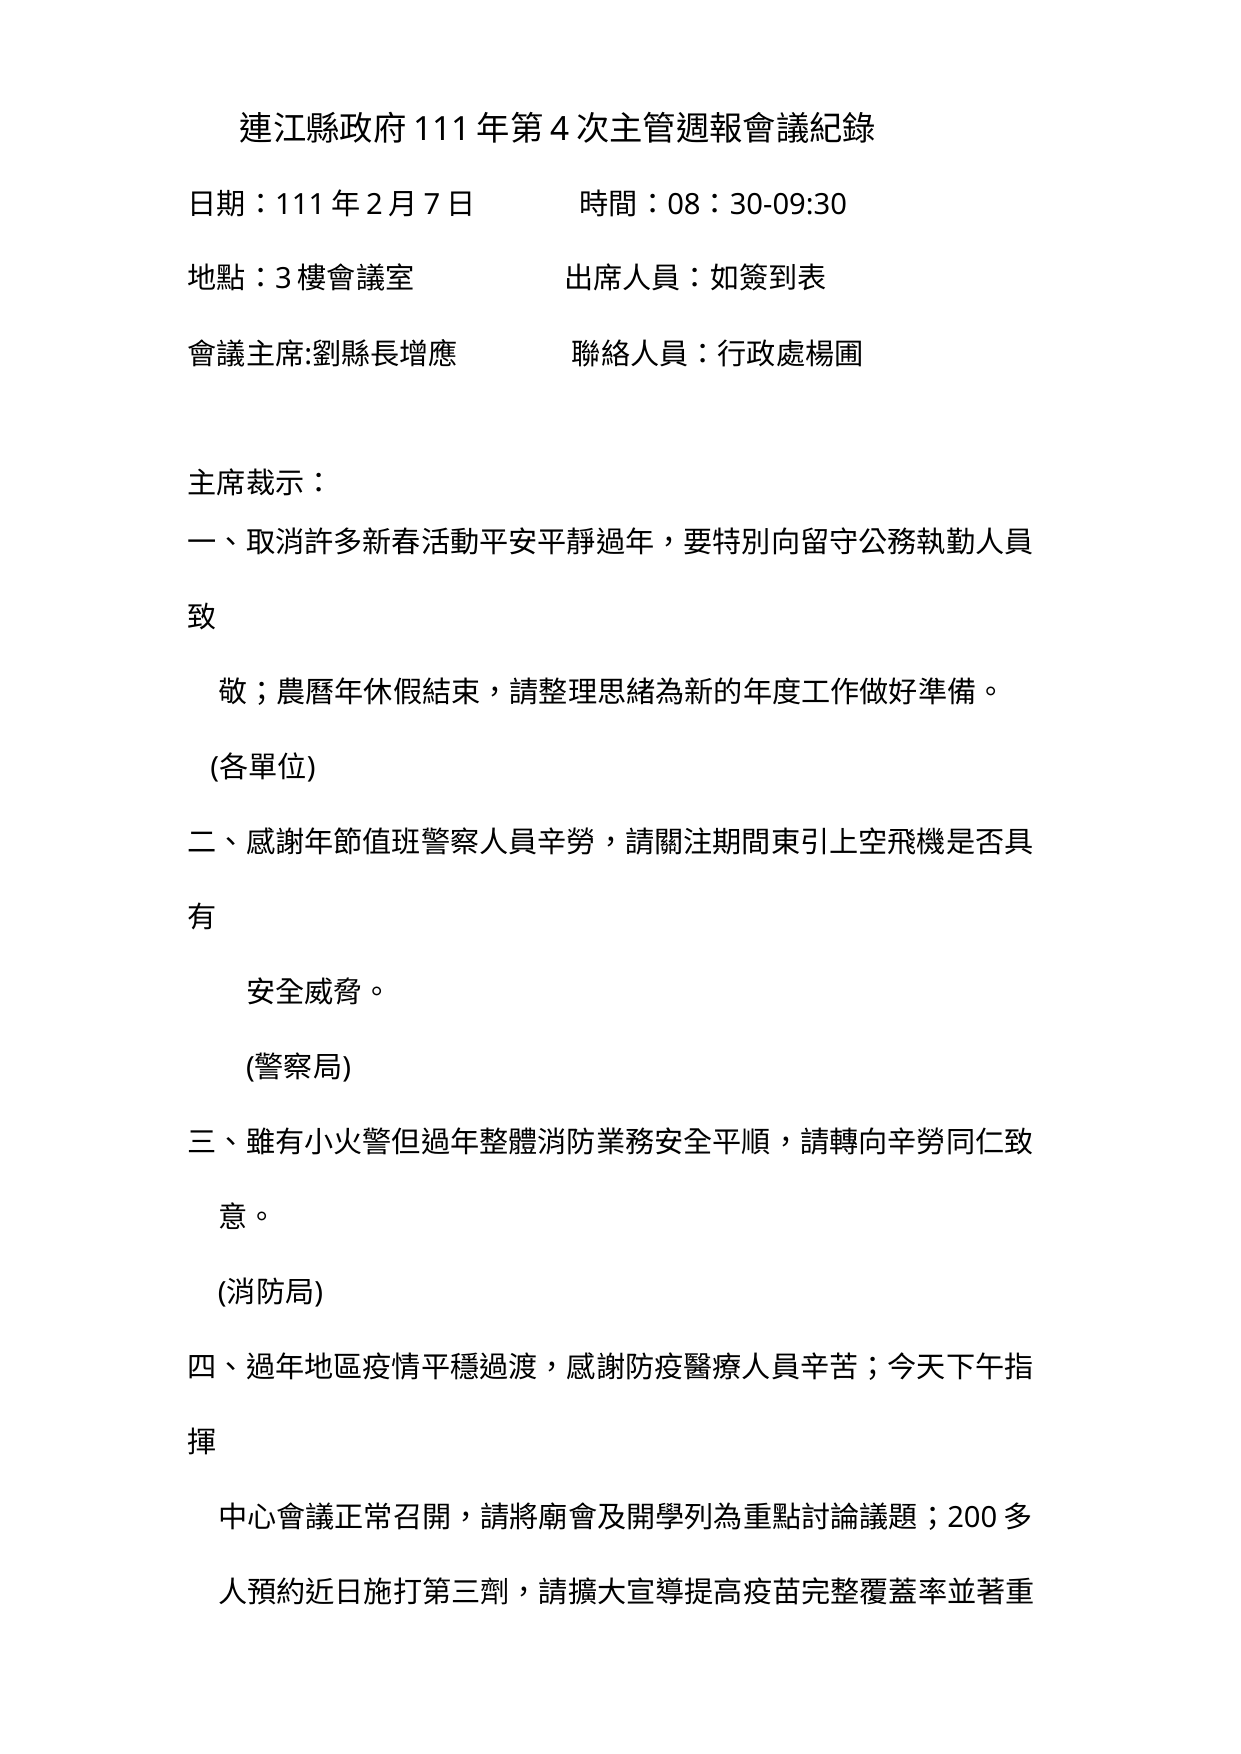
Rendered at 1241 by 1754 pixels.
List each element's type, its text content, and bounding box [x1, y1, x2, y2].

list (警察局) [187, 1027, 1053, 1102]
list (各單位) [187, 727, 1053, 802]
list 意。 [187, 1177, 1053, 1252]
list 二、感謝年節值班警察人員辛勞，請關注期間東引上空飛機是否具有 [187, 802, 1053, 952]
list 四、過年地區疫情平穩過渡，感謝防疫醫療人員辛苦；今天下午指揮 [187, 1327, 1053, 1477]
list 一、取消許多新春活動平安平靜過年，要特別向留守公務執勤人員致 [187, 502, 1053, 652]
text 地點：3樓會議室 出席人員：如簽到表 [187, 239, 1053, 314]
text 主席裁示： [187, 464, 1053, 502]
text 日期：111年2月7日 時間：08：30-09:30 [187, 164, 1053, 239]
list 安全威脅。 [187, 952, 1053, 1027]
list (消防局) [187, 1252, 1053, 1327]
list 中心會議正常召開，請將廟會及開學列為重點討論議題；200多 [187, 1477, 1053, 1552]
text 連江縣政府111年第4次主管週報會議紀錄 [187, 89, 1053, 164]
list 三、雖有小火警但過年整體消防業務安全平順，請轉向辛勞同仁致 [187, 1102, 1053, 1177]
list 敬；農曆年休假結束，請整理思緒為新的年度工作做好準備。 [187, 652, 1053, 727]
text 會議主席:劉縣長增應 聯絡人員：行政處楊圃 [187, 314, 1053, 389]
list 人預約近日施打第三劑，請擴大宣導提高疫苗完整覆蓋率並著重 [187, 1552, 1053, 1627]
